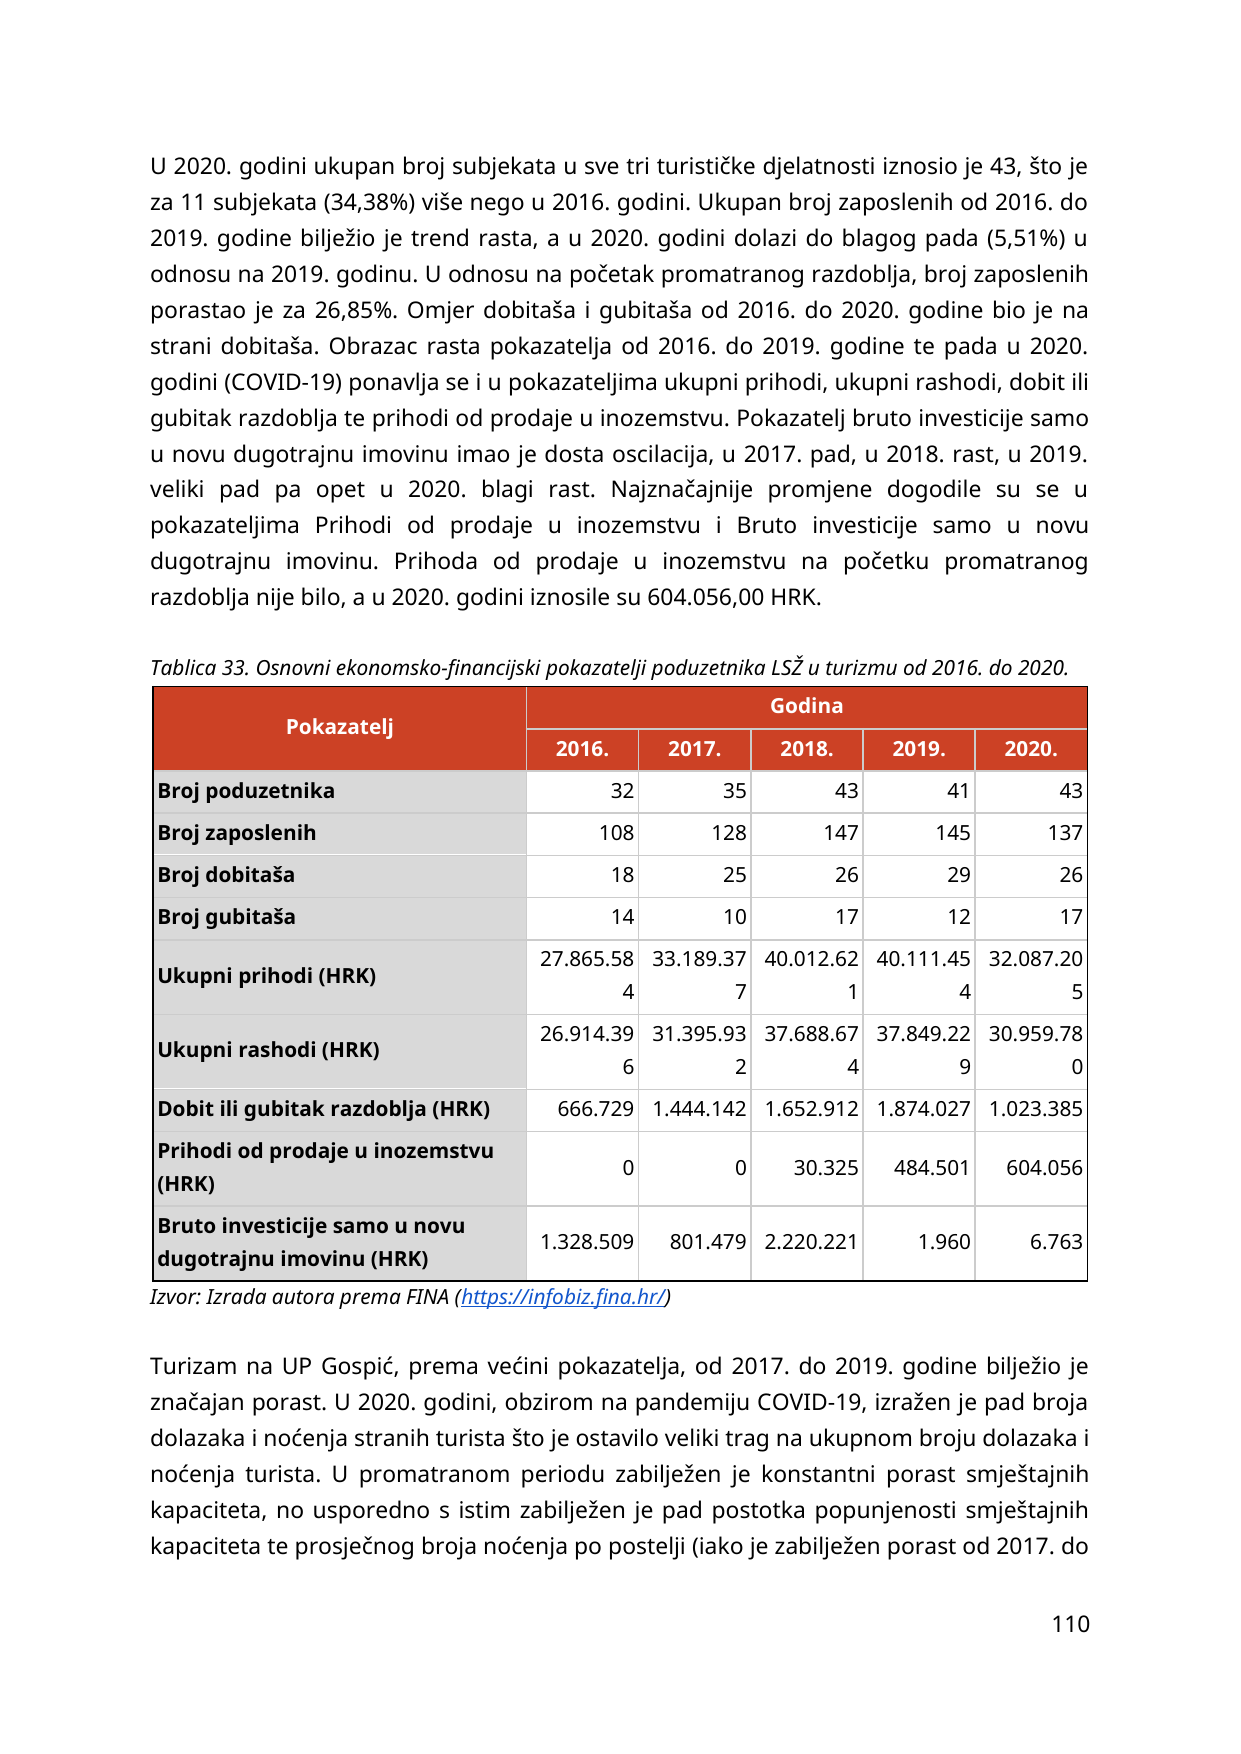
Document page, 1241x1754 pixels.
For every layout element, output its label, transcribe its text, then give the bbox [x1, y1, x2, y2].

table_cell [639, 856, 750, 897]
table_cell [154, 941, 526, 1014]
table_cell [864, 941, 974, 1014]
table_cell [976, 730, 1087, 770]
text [150, 1350, 1090, 1561]
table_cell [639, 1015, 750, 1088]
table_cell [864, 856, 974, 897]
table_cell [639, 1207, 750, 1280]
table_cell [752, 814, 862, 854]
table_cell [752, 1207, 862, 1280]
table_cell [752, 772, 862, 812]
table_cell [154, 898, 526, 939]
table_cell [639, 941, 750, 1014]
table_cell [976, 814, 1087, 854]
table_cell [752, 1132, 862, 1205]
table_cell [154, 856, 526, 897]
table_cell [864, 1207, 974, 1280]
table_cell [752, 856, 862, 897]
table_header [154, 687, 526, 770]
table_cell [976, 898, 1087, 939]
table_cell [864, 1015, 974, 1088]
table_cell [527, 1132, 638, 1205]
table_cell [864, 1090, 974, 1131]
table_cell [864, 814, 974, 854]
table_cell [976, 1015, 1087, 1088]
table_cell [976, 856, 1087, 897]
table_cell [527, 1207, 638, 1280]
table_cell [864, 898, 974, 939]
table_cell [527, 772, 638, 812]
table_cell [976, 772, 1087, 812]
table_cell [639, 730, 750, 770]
text Tablica 33. Osnovni ekonomsko-financijski pokazatelji poduzetnika LSŽ u turizmu od 2016. do 2020. [150, 653, 1090, 682]
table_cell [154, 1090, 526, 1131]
text Izvor: Izrada autora prema FINA (https://infobiz.fina.hr/) [150, 1282, 1090, 1310]
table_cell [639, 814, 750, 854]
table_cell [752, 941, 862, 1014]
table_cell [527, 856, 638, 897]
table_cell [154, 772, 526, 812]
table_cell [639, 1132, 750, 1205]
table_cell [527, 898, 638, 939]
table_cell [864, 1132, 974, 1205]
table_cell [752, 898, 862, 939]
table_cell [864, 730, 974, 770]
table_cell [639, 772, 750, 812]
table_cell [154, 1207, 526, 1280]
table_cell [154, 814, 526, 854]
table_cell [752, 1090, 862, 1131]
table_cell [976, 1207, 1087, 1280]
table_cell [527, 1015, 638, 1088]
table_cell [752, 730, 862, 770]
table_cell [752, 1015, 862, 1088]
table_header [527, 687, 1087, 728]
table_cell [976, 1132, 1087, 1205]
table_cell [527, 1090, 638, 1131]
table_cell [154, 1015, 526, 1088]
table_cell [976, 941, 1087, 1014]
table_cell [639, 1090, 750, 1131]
text U 2020. godini ukupan broj subjekata u sve tri turističke djelatnosti iznosio je 43, što je za 11 subjekata (34,38%) više nego u 2016. godini. Ukupan broj zaposlenih od 2016. do 2019. godine bilježio je trend rasta, a u 2020. godini dolazi do blagog pada (5,51%) u odnosu na 2019. godinu. U odnosu na početak promatranog razdoblja, broj zaposlenih porastao je za 26,85%. Omjer dobitaša i gubitaša od 2016. do 2020. godine bio je na strani dobitaša. Obrazac rasta pokazatelja od 2016. do 2019. godine te pada u 2020. godini (COVID-19) ponavlja se i u pokazateljima ukupni prihodi, ukupni rashodi, dobit ili gubitak razdoblja te prihodi od prodaje u inozemstvu. Pokazatelj bruto investicije samo u novu dugotrajnu imovinu imao je dosta oscilacija, u 2017. pad, u 2018. rast, u 2019. veliki pad pa opet u 2020. blagi rast. Najznačajnije promjene dogodile su se u pokazateljima Prihodi od prodaje u inozemstvu i Bruto investicije samo u novu dugotrajnu imovinu. Prihoda od prodaje u inozemstvu na početku promatranog razdoblja nije bilo, a u 2020. godini iznosile su 604.056,00 HRK. [150, 150, 1090, 612]
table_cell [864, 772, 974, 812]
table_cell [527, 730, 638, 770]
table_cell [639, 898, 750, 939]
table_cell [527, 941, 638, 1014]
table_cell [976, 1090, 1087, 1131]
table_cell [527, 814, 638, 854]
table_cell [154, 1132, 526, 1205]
